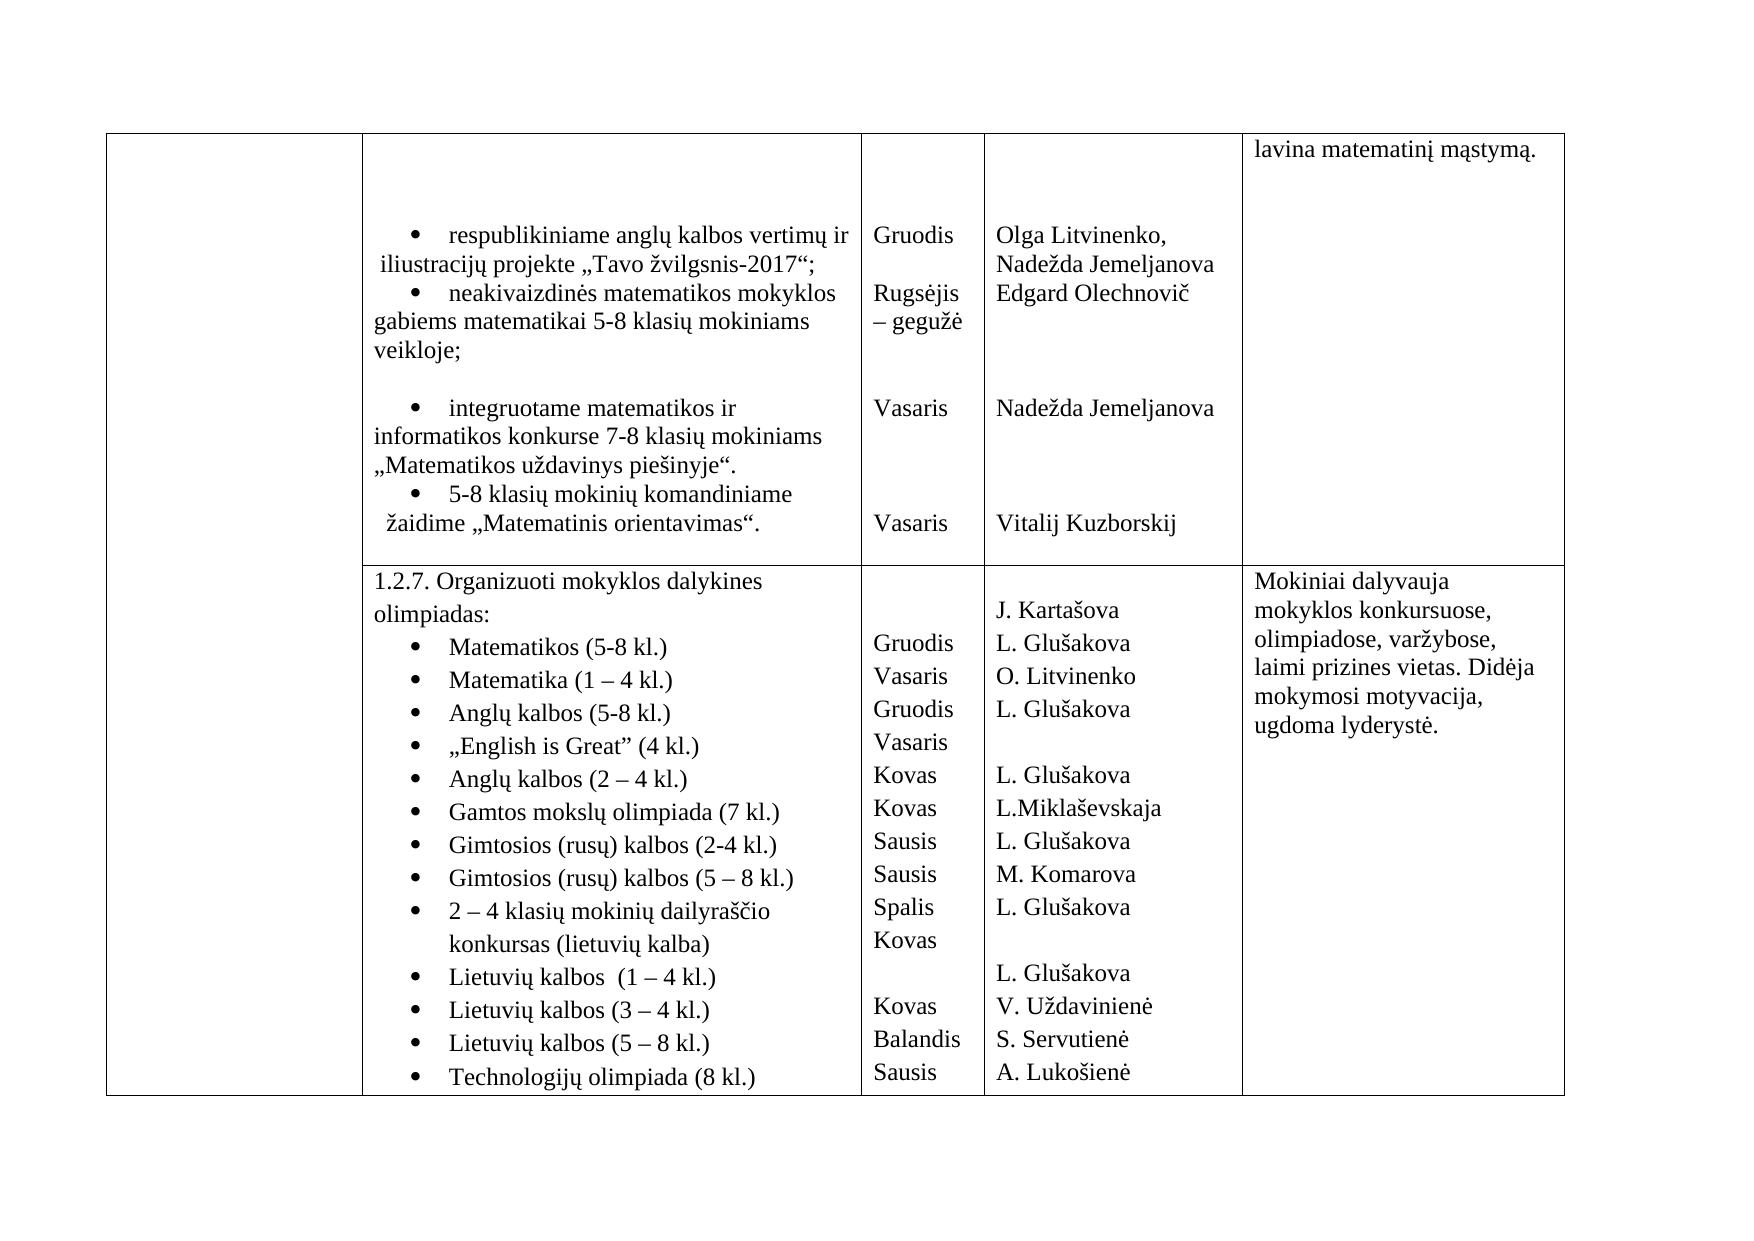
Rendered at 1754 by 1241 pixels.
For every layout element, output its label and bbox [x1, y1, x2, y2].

table_cell [1243, 134, 1564, 565]
table_cell [363, 134, 861, 565]
table_cell [363, 566, 861, 1094]
table_cell [985, 566, 1242, 1094]
table_cell [985, 134, 1242, 565]
table_cell [862, 134, 984, 565]
table_cell [1243, 566, 1564, 1094]
table_cell [862, 566, 984, 1094]
